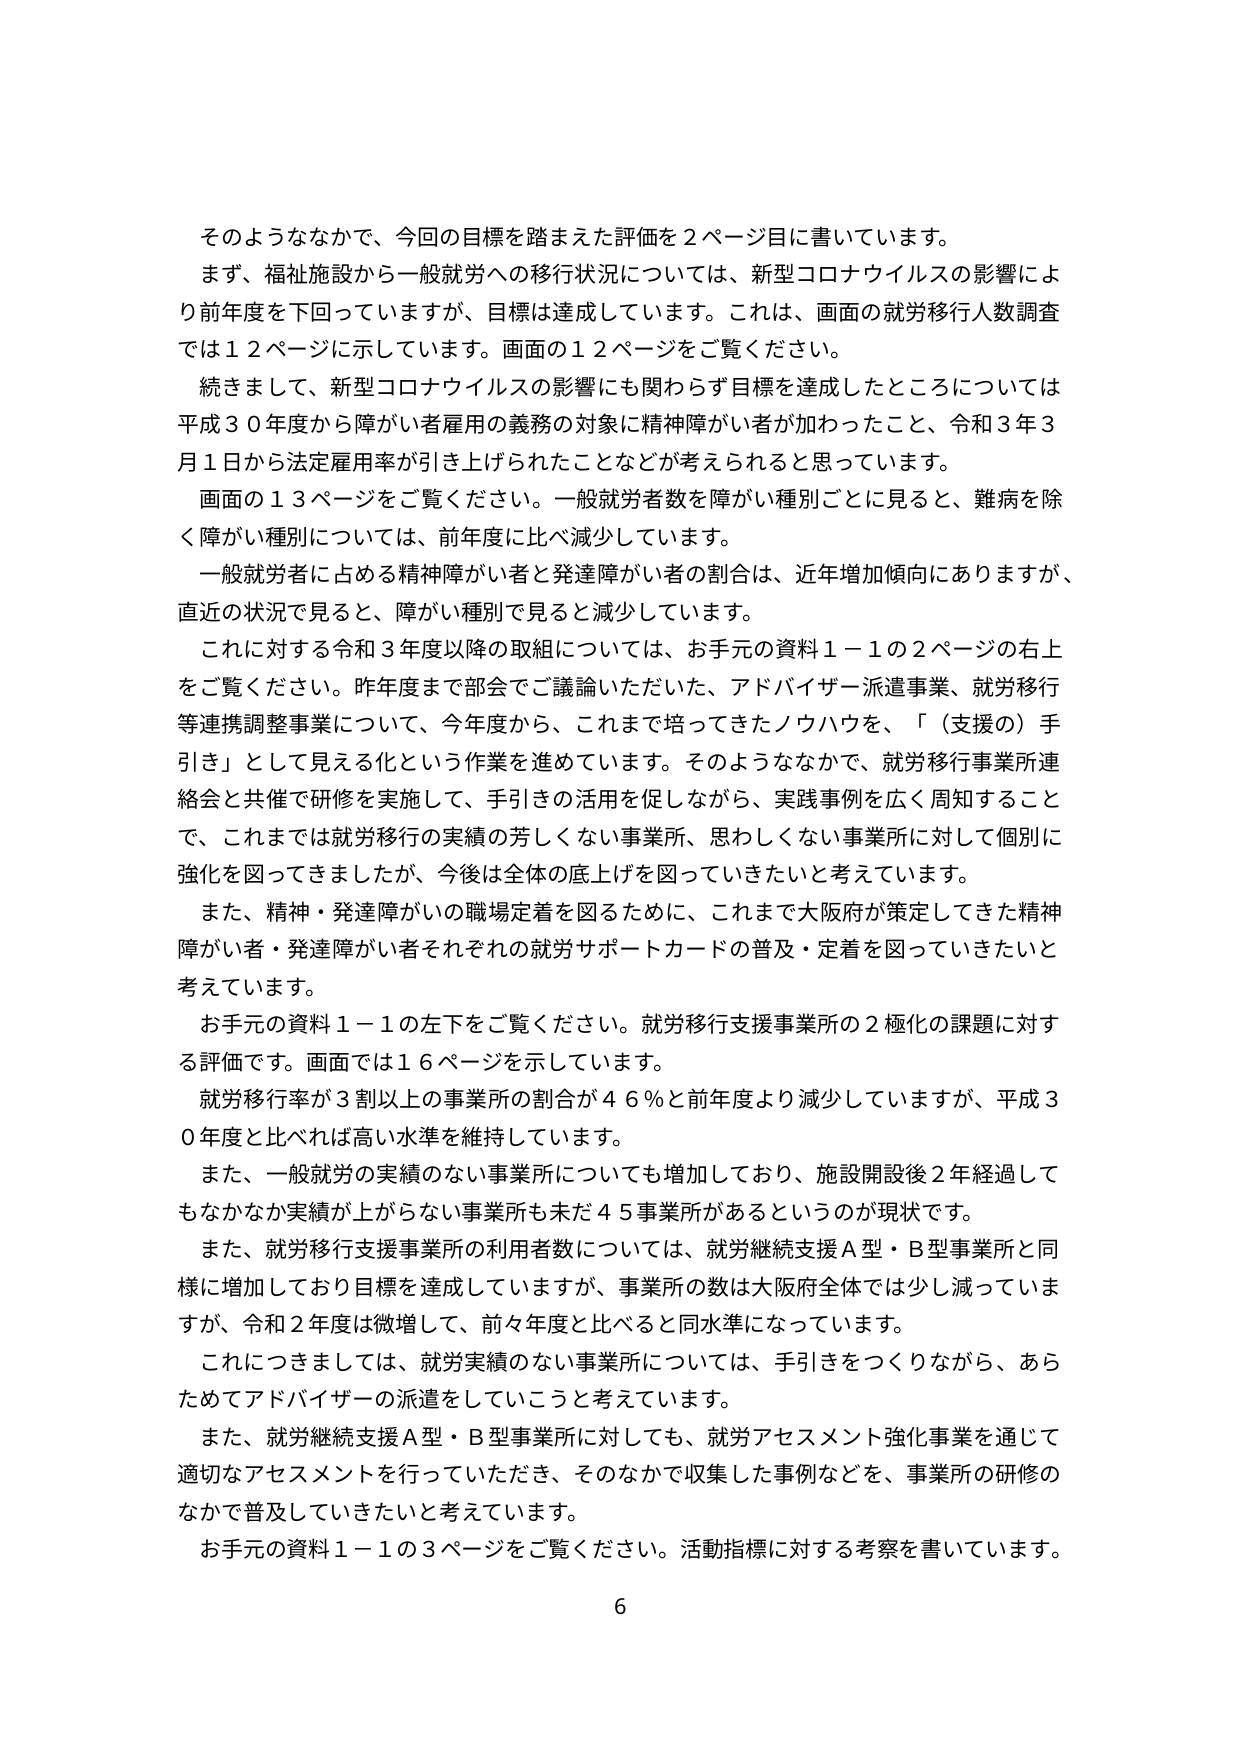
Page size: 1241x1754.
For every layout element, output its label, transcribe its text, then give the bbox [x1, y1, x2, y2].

text お手元の資料１－１の左下をご覧ください。就労移行支援事業所の２極化の課題に対する評価です。画面では１６ページを示しています。 [177, 1004, 1063, 1079]
text 画面の１３ページをご覧ください。一般就労者数を障がい種別ごとに見ると、難病を除く障がい種別については、前年度に比べ減少しています。 [177, 479, 1063, 554]
text そのようななかで、今回の目標を踏まえた評価を２ページ目に書いています。 [177, 217, 1063, 254]
text 一般就労者に占める精神障がい者と発達障がい者の割合は、近年増加傾向にありますが、直近の状況で見ると、障がい種別で見ると減少しています。 [177, 554, 1063, 629]
text これに対する令和３年度以降の取組については、お手元の資料１－１の２ページの右上をご覧ください。昨年度まで部会でご議論いただいた、アドバイザー派遣事業、就労移行等連携調整事業について、今年度から、これまで培ってきたノウハウを、「（支援の）手引き」として見える化という作業を進めています。そのようななかで、就労移行事業所連絡会と共催で研修を実施して、手引きの活用を促しながら、実践事例を広く周知することで、これまでは就労移行の実績の芳しくない事業所、思わしくない事業所に対して個別に強化を図ってきましたが、今後は全体の底上げを図っていきたいと考えています。 [177, 629, 1063, 892]
text これにつきましては、就労実績のない事業所については、手引きをつくりながら、あらためてアドバイザーの派遣をしていこうと考えています。 [177, 1342, 1063, 1417]
text また、就労移行支援事業所の利用者数については、就労継続支援Ａ型・Ｂ型事業所と同様に増加しており目標を達成していますが、事業所の数は大阪府全体では少し減っていますが、令和２年度は微増して、前々年度と比べると同水準になっています。 [177, 1229, 1063, 1342]
text まず、福祉施設から一般就労への移行状況については、新型コロナウイルスの影響により前年度を下回っていますが、目標は達成しています。これは、画面の就労移行人数調査では１２ページに示しています。画面の１２ページをご覧ください。 [177, 254, 1063, 367]
text 続きまして、新型コロナウイルスの影響にも関わらず目標を達成したところについては、平成３０年度から障がい者雇用の義務の対象に精神障がい者が加わったこと、令和３年３月１日から法定雇用率が引き上げられたことなどが考えられると思っています。 [177, 367, 1063, 479]
text お手元の資料１－１の３ページをご覧ください。活動指標に対する考察を書いています。 [177, 1529, 1063, 1567]
text また、就労継続支援Ａ型・Ｂ型事業所に対しても、就労アセスメント強化事業を通じて適切なアセスメントを行っていただき、そのなかで収集した事例などを、事業所の研修のなかで普及していきたいと考えています。 [177, 1417, 1063, 1529]
text また、一般就労の実績のない事業所についても増加しており、施設開設後２年経過してもなかなか実績が上がらない事業所も未だ４５事業所があるというのが現状です。 [177, 1154, 1063, 1229]
text 就労移行率が３割以上の事業所の割合が４６％と前年度より減少していますが、平成３０年度と比べれば高い水準を維持しています。 [177, 1079, 1063, 1154]
text また、精神・発達障がいの職場定着を図るために、これまで大阪府が策定してきた精神障がい者・発達障がい者それぞれの就労サポートカードの普及・定着を図っていきたいと考えています。 [177, 892, 1063, 1004]
